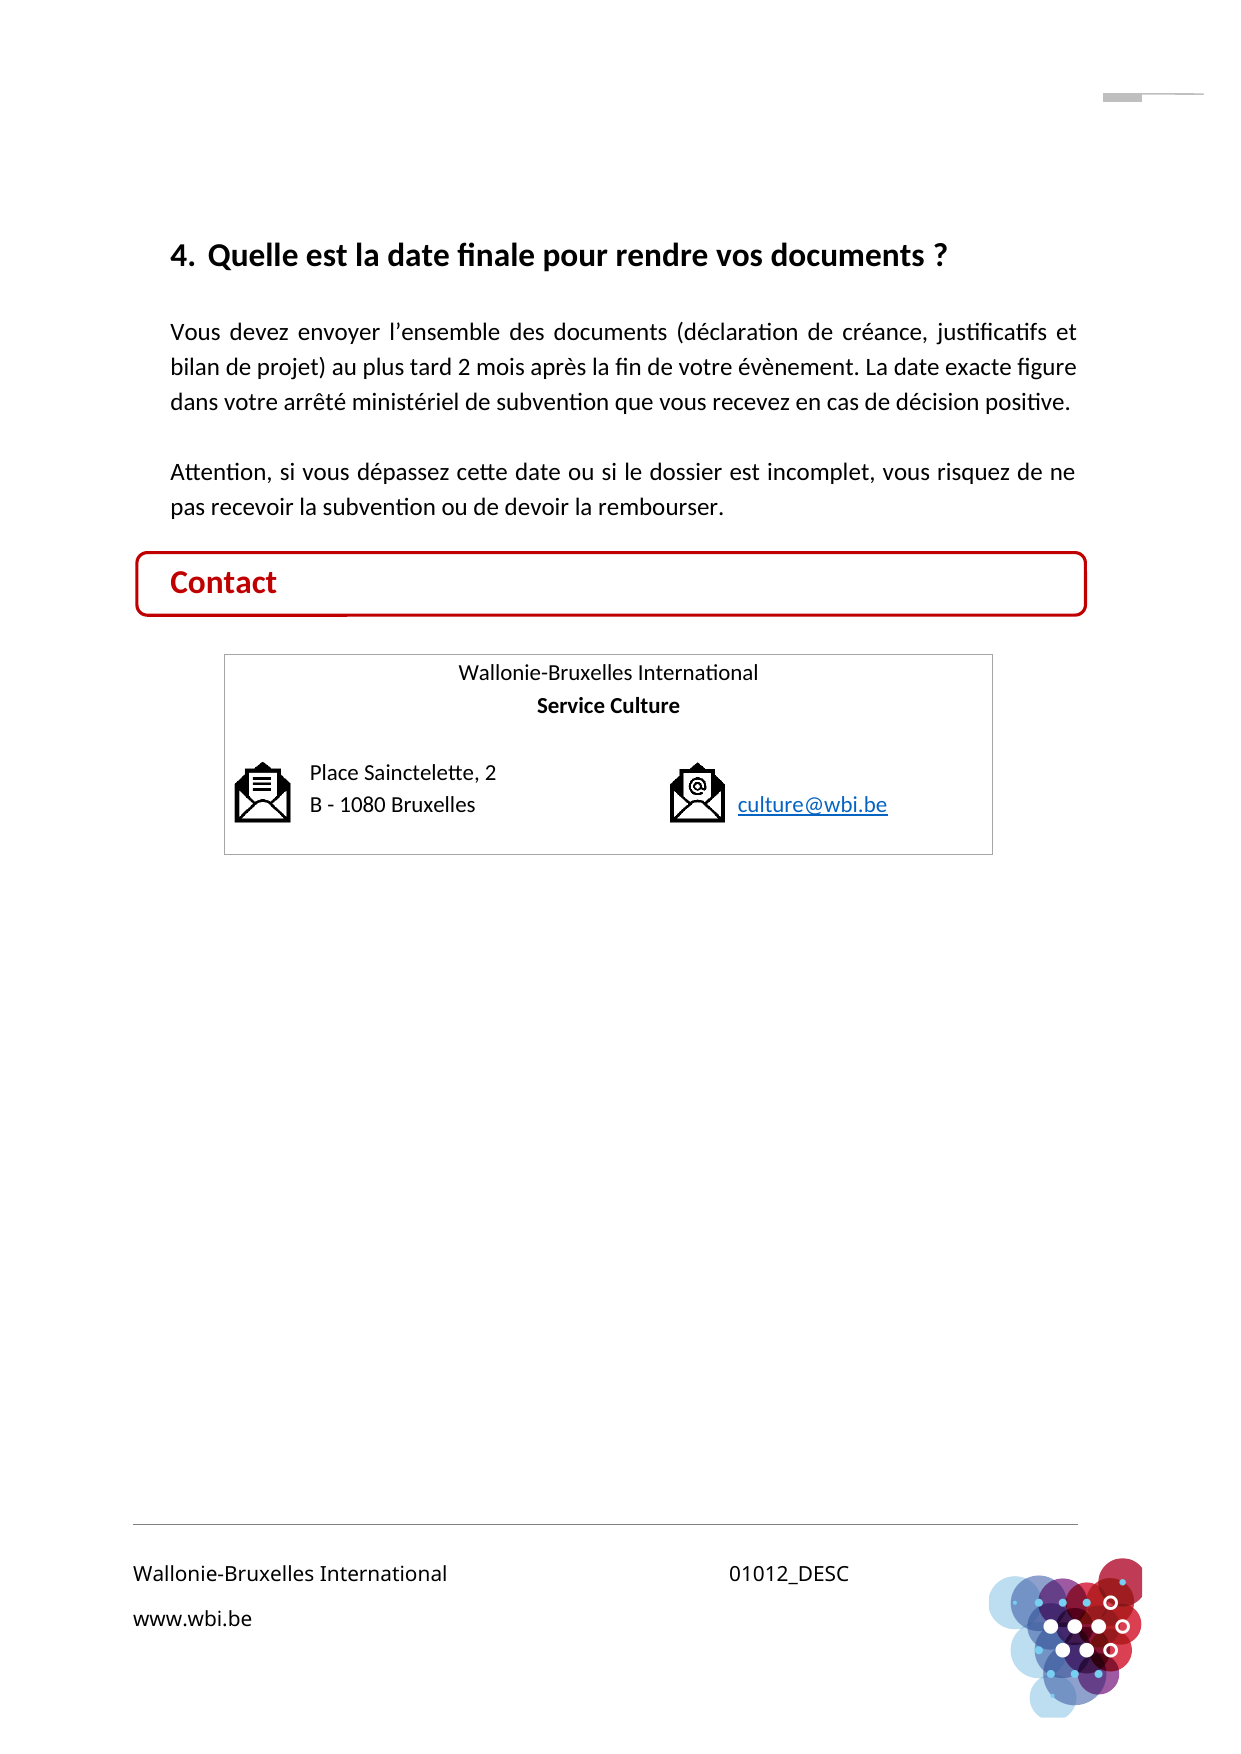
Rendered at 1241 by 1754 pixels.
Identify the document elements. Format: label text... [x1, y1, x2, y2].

picture [988, 1558, 1142, 1718]
picture [664, 759, 730, 825]
subtitle Contact [170, 561, 1078, 601]
table_cell Place Sainctelette, 2 B - 1080 Bruxelles [225, 758, 653, 854]
table_cell culture@wbi.be [653, 758, 992, 854]
text Attention, si vous dépassez cette date ou si le dossier est incomplet, vous risquez de ne pas recevoir la subvention ou de devoir la rembourser. [170, 456, 1078, 521]
picture [228, 759, 294, 825]
text Vous devez envoyer l’ensemble des documents (déclaration de créance, justificatifs et bilan de projet) au plus tard 2 mois après la fin de votre évènement. La date exacte figure dans votre arrêté ministériel de subvention que vous recevez en cas de décision positive. [170, 316, 1078, 416]
subtitle Quelle est la date finale pour rendre vos documents ? [170, 234, 1078, 275]
table_header Wallonie-Bruxelles International Service Culture [225, 655, 992, 758]
